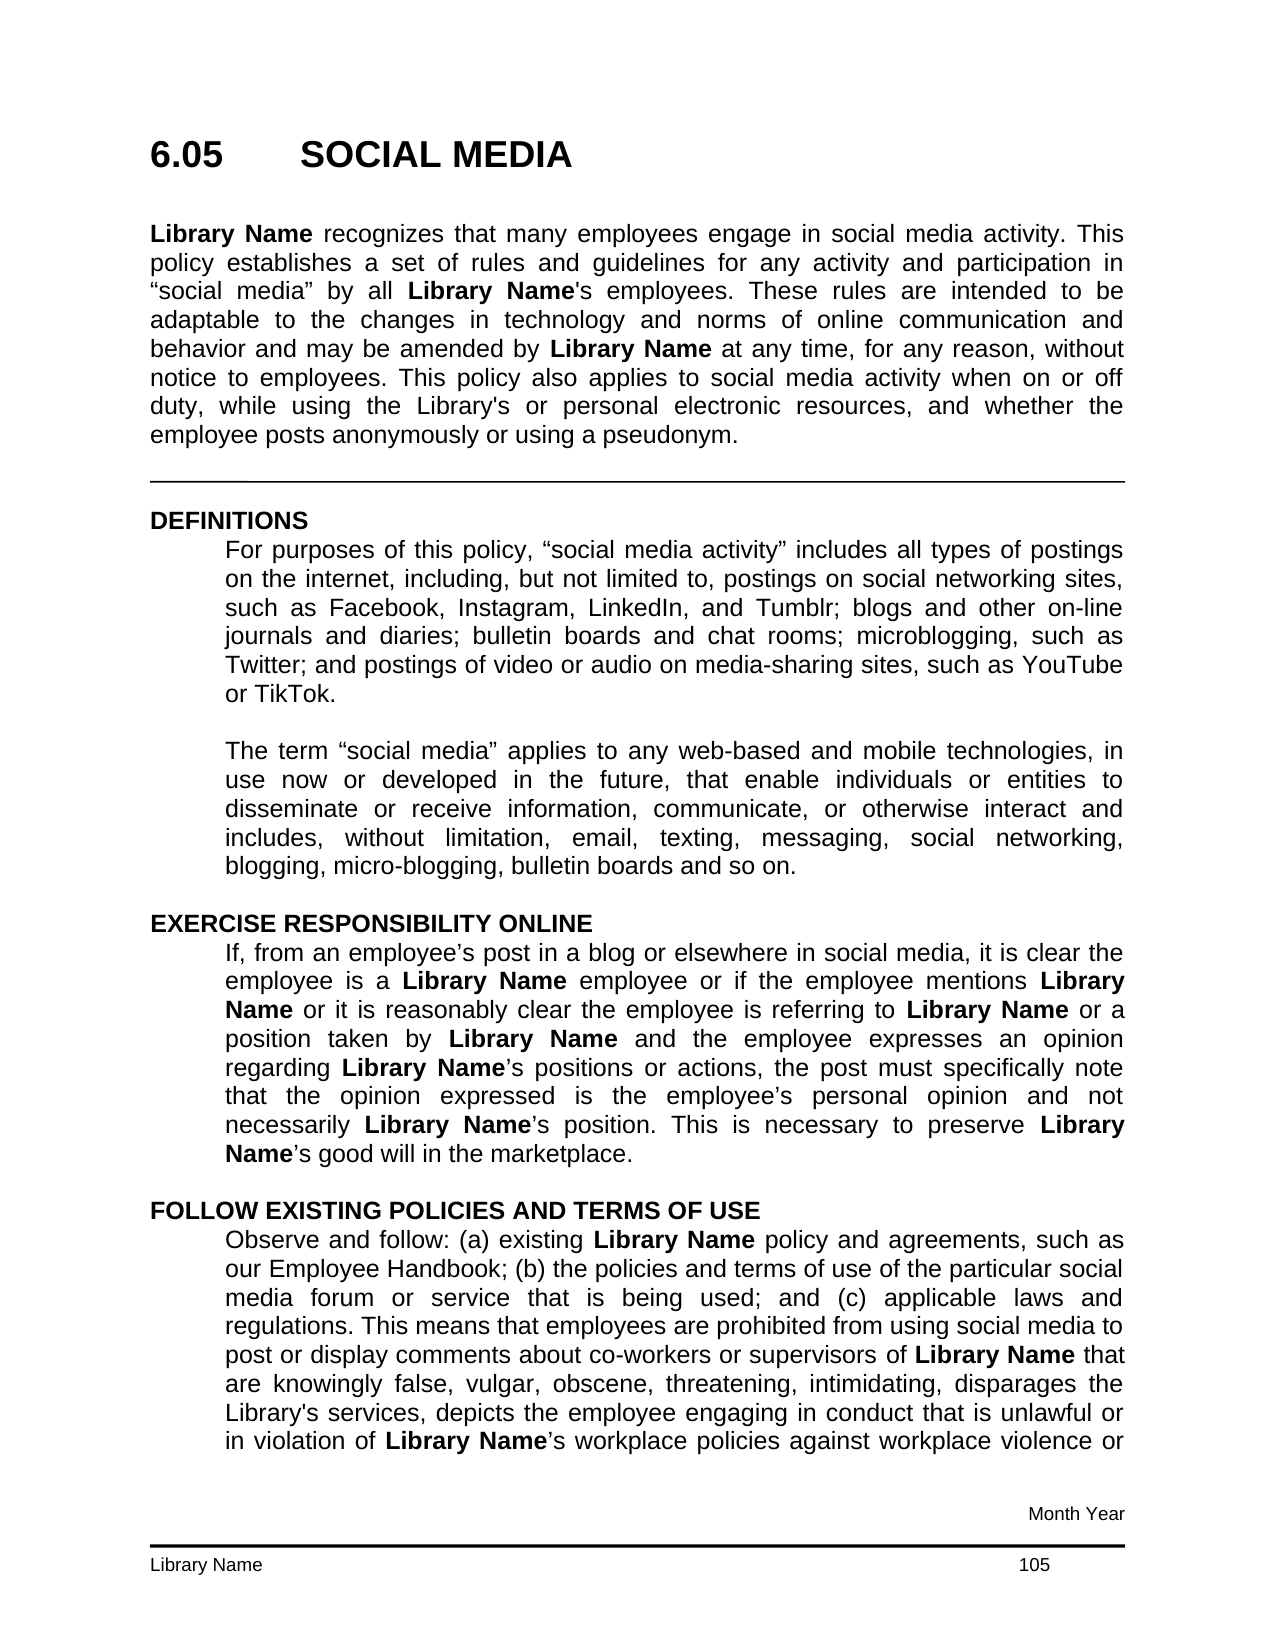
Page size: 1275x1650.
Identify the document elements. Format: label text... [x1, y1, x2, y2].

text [225, 1225, 1125, 1455]
text DEFINITIONS [150, 506, 1125, 535]
text FOLLOW EXISTING POLICIES AND TERMS OF USE [150, 1196, 1125, 1225]
text EXERCISE RESPONSIBILITY ONLINE [150, 909, 1125, 937]
text If, from an employee’s post in a blog or elsewhere in social media, it is clear the employee is a Library Name employee or if the employee mentions Library Name or it is reasonably clear the employee is referring to Library Name or a position taken by Library Name and the employee expresses an opinion regarding Library Name’s positions or actions, the post must specifically note that the opinion expressed is the employee’s personal opinion and not necessarily Library Name’s position. This is necessary to preserve Library Name’s good will in the marketplace. [225, 937, 1125, 1167]
text The term “social media” applies to any web-based and mobile technologies, in use now or developed in the future, that enable individuals or entities to disseminate or receive information, communicate, or otherwise interact and includes, without limitation, email, texting, messaging, social networking, blogging, micro-blogging, bulletin boards and so on. [225, 736, 1125, 880]
text Library Name recognizes that many employees engage in social media activity. This policy establishes a set of rules and guidelines for any activity and participation in “social media” by all Library Name's employees. These rules are intended to be adaptable to the changes in technology and norms of online communication and behavior and may be amended by Library Name at any time, for any reason, without notice to employees. This policy also applies to social media activity when on or off duty, while using the Library's or personal electronic resources, and whether the employee posts anonymously or using a pseudonym. [150, 219, 1125, 449]
text For purposes of this policy, “social media activity” includes all types of postings on the internet, including, but not limited to, postings on social networking sites, such as Facebook, Instagram, LinkedIn, and Tumblr; blogs and other on-line journals and diaries; bulletin boards and chat rooms; microblogging, such as Twitter; and postings of video or audio on media-sharing sites, such as YouTube or TikTok. [225, 535, 1125, 707]
subtitle 6.05 SOCIAL MEDIA [150, 132, 1125, 176]
